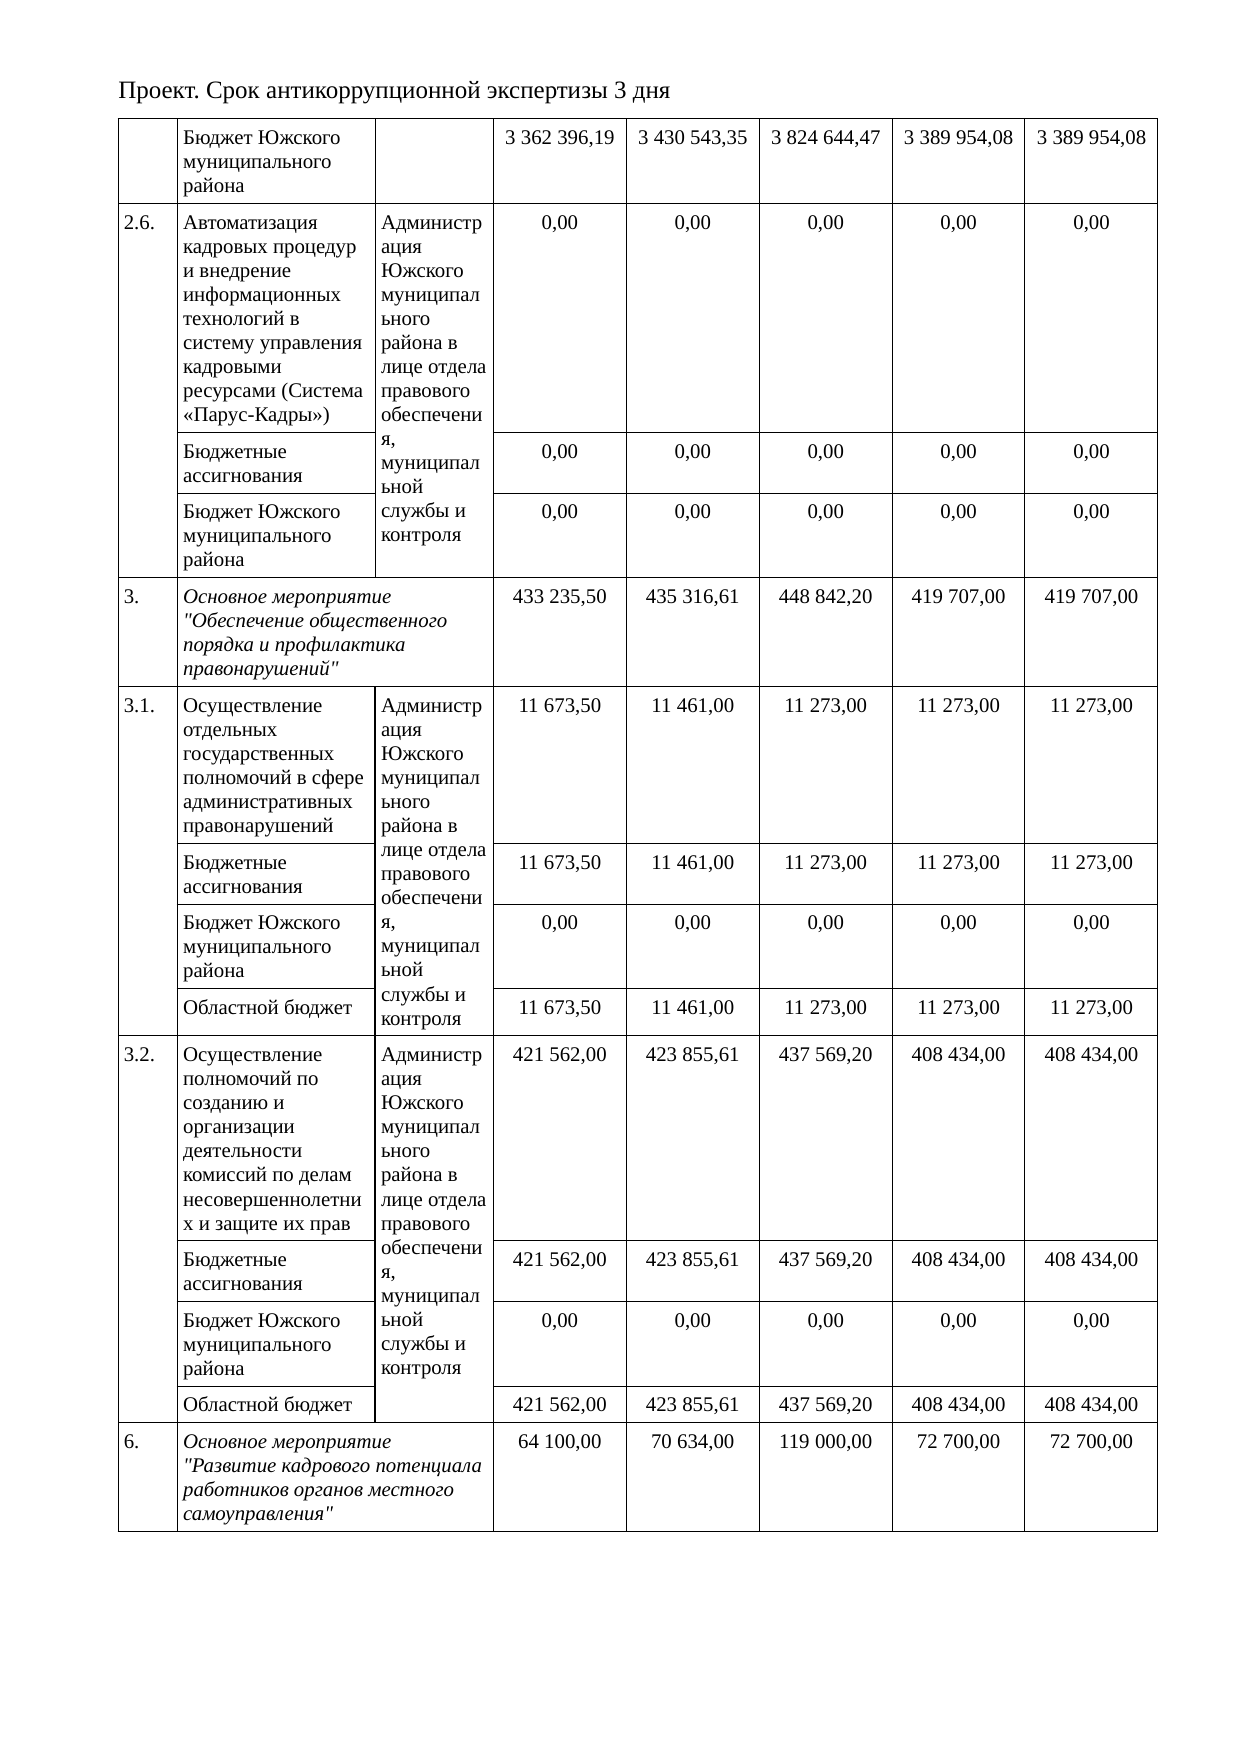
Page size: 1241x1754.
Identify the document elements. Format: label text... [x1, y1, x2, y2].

table_cell 0,00 [1025, 905, 1157, 988]
table_cell 448 842,20 [760, 578, 892, 686]
table_cell Администрация Южского муниципального района в лице отдела правового обеспечения, муниципальной службы и контроля [376, 687, 493, 1035]
table_cell 11 273,00 [1025, 989, 1157, 1035]
table_cell 408 434,00 [893, 1387, 1024, 1422]
table_cell 421 562,00 [494, 1036, 626, 1240]
table_cell 0,00 [760, 1302, 892, 1386]
table_cell 437 569,20 [760, 1036, 892, 1240]
table_cell 408 434,00 [893, 1036, 1024, 1240]
table_cell 0,00 [494, 433, 626, 492]
table_cell 0,00 [494, 1302, 626, 1386]
table_cell 3 362 396,19 [494, 119, 626, 203]
table_cell 423 855,61 [627, 1241, 759, 1301]
table_cell 0,00 [627, 1302, 759, 1386]
table_cell Бюджет Южского муниципального района [178, 1302, 374, 1386]
table_cell Основное мероприятие "Обеспечение общественного порядка и профилактика правонарушений" [178, 578, 493, 686]
table_cell 11 673,50 [494, 989, 626, 1035]
table_cell 419 707,00 [1025, 578, 1157, 686]
table_cell Автоматизация кадровых процедур и внедрение информационных технологий в систему управления кадровыми ресурсами (Система «Парус-Кадры») [178, 204, 375, 432]
table_cell 437 569,20 [760, 1241, 892, 1301]
table_cell 70 634,00 [627, 1423, 759, 1531]
table_cell 0,00 [627, 433, 759, 492]
table_cell 0,00 [760, 433, 892, 492]
table_cell 408 434,00 [1025, 1036, 1157, 1240]
table_cell 408 434,00 [893, 1241, 1024, 1301]
table_cell 0,00 [893, 433, 1024, 492]
table_cell 11 461,00 [627, 844, 759, 903]
table_cell Бюджетные ассигнования [178, 1241, 374, 1301]
table_cell Осуществление полномочий по созданию и организации деятельности комиссий по делам несовершеннолетних и защите их прав [178, 1036, 374, 1240]
table_cell 72 700,00 [893, 1423, 1024, 1531]
table_cell 2.6. [119, 204, 177, 577]
table_cell 11 673,50 [494, 844, 626, 903]
table_cell 0,00 [1025, 1302, 1157, 1386]
table_cell Основное мероприятие "Развитие кадрового потенциала работников органов местного самоуправления" [178, 1423, 493, 1531]
table_cell 0,00 [627, 905, 759, 988]
table_cell 11 273,00 [760, 989, 892, 1035]
table_cell 64 100,00 [494, 1423, 626, 1531]
table_cell 3 430 543,35 [627, 119, 759, 203]
table_cell Областной бюджет [178, 989, 374, 1035]
table_cell 421 562,00 [494, 1387, 626, 1422]
table_cell 433 235,50 [494, 578, 626, 686]
table_cell 0,00 [1025, 204, 1157, 432]
table_cell Бюджет Южского муниципального района [178, 119, 375, 203]
table_cell 0,00 [494, 905, 626, 988]
table_cell 11 461,00 [627, 989, 759, 1035]
table_cell 421 562,00 [494, 1241, 626, 1301]
table_cell 3.2. [119, 1036, 177, 1422]
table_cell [376, 1036, 493, 1422]
table_cell 419 707,00 [893, 578, 1024, 686]
table_cell 0,00 [627, 204, 759, 432]
table_cell 11 273,00 [760, 687, 892, 843]
table_cell 119 000,00 [760, 1423, 892, 1531]
table_cell 0,00 [1025, 433, 1157, 492]
table_cell Бюджетные ассигнования [178, 433, 375, 492]
table_cell 72 700,00 [1025, 1423, 1157, 1531]
table_cell 0,00 [893, 204, 1024, 432]
table_cell Осуществление отдельных государственных полномочий в сфере административных правонарушений [178, 687, 374, 843]
table_cell Бюджетные ассигнования [178, 844, 374, 903]
table_cell 6. [119, 1423, 177, 1531]
table_cell 11 273,00 [1025, 844, 1157, 903]
table_cell Бюджет Южского муниципального района [178, 905, 374, 988]
table_cell 11 273,00 [893, 989, 1024, 1035]
table_cell 11 273,00 [760, 844, 892, 903]
table_cell 11 461,00 [627, 687, 759, 843]
table_cell 0,00 [760, 494, 892, 577]
table_cell 0,00 [760, 204, 892, 432]
table_cell 3.1. [119, 687, 177, 1035]
table_cell 437 569,20 [760, 1387, 892, 1422]
table_cell 3 389 954,08 [893, 119, 1024, 203]
table_cell 0,00 [893, 905, 1024, 988]
table_cell 11 273,00 [893, 687, 1024, 843]
table_cell 0,00 [1025, 494, 1157, 577]
table_cell 3. [119, 578, 177, 686]
table_cell 408 434,00 [1025, 1241, 1157, 1301]
table_cell 0,00 [760, 905, 892, 988]
table_cell Областной бюджет [178, 1387, 374, 1422]
table_cell 0,00 [627, 494, 759, 577]
table_cell 435 316,61 [627, 578, 759, 686]
table_cell 423 855,61 [627, 1387, 759, 1422]
table_cell 0,00 [494, 494, 626, 577]
table_cell Администрация Южского муниципального района в лице отдела правового обеспечения, муниципальной службы и контроля [376, 204, 493, 577]
table_cell 0,00 [494, 204, 626, 432]
table_cell 408 434,00 [1025, 1387, 1157, 1422]
table_cell 423 855,61 [627, 1036, 759, 1240]
table_cell 3 824 644,47 [760, 119, 892, 203]
table_cell 11 273,00 [1025, 687, 1157, 843]
table_cell 11 673,50 [494, 687, 626, 843]
table_cell Бюджет Южского муниципального района [178, 494, 375, 577]
table_cell 11 273,00 [893, 844, 1024, 903]
table_cell 0,00 [893, 494, 1024, 577]
table_cell 3 389 954,08 [1025, 119, 1157, 203]
table_cell 0,00 [893, 1302, 1024, 1386]
